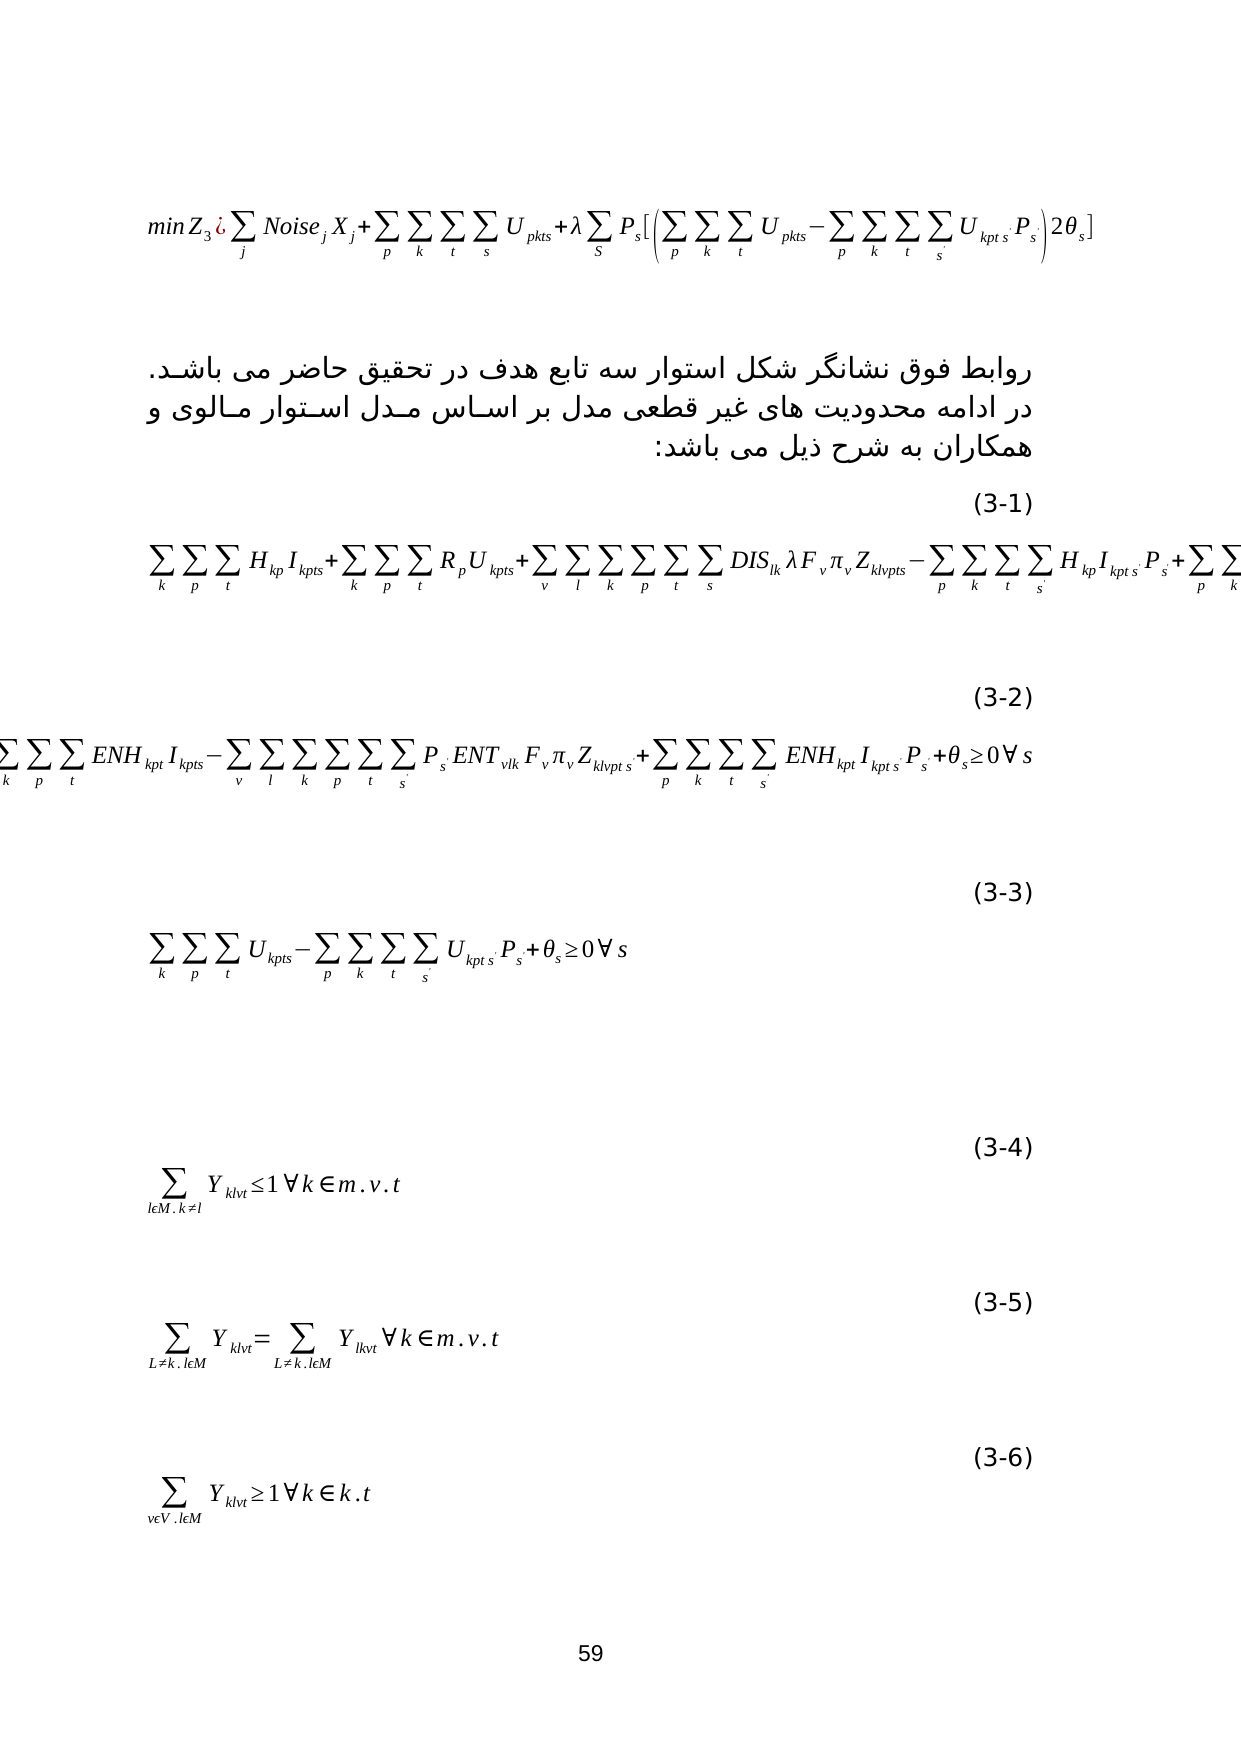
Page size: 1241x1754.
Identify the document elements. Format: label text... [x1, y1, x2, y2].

text (3-6) [148, 1443, 1033, 1472]
text (3-1) [148, 489, 1033, 519]
text روابط فوق نشانگر شکل استوار سه تابع هدف در تحقیق حاضر می باشد. در ادامه محدودیت های غیر قطعی مدل بر اساس مدل استوار مالوی و همکاران به شرح ذیل می باشد: [148, 352, 1033, 464]
text (3-4) [148, 1133, 1033, 1163]
text (3-3) [148, 878, 1033, 907]
text (3-2) [148, 684, 1033, 713]
text (3-5) [148, 1288, 1033, 1317]
